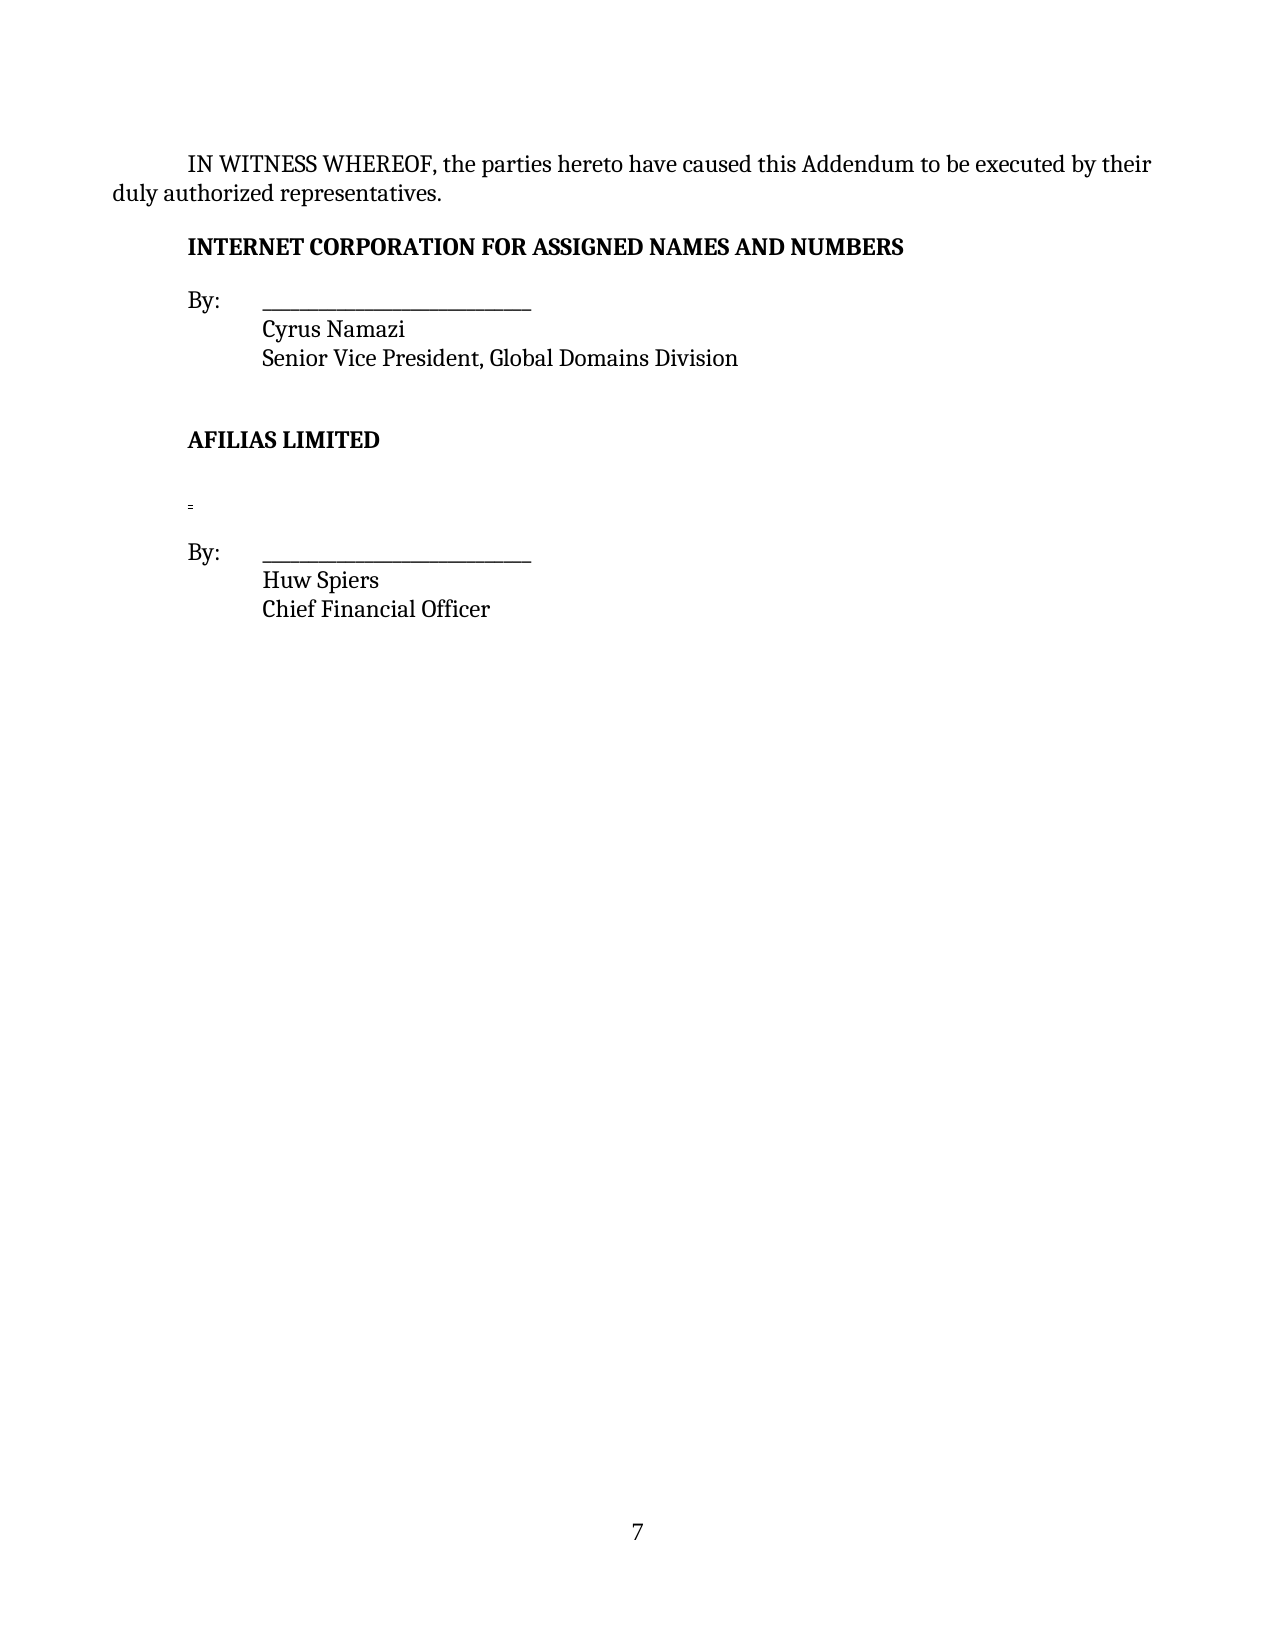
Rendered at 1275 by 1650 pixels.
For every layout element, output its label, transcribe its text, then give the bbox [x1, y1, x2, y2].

text By: _____________________________ Cyrus Namazi Senior Vice President, Global Domains Division [187, 286, 1162, 401]
text By: _____________________________ Huw Spiers [187, 537, 1162, 595]
text INTERNET CORPORATION FOR ASSIGNED NAMES AND NUMBERS [112, 232, 1162, 261]
text Chief Financial Officer [187, 595, 1162, 652]
text AFILIAS LIMITED [112, 426, 1162, 455]
text IN WITNESS WHEREOF, the parties hereto have caused this Addendum to be executed by their duly authorized representatives. [112, 150, 1162, 207]
